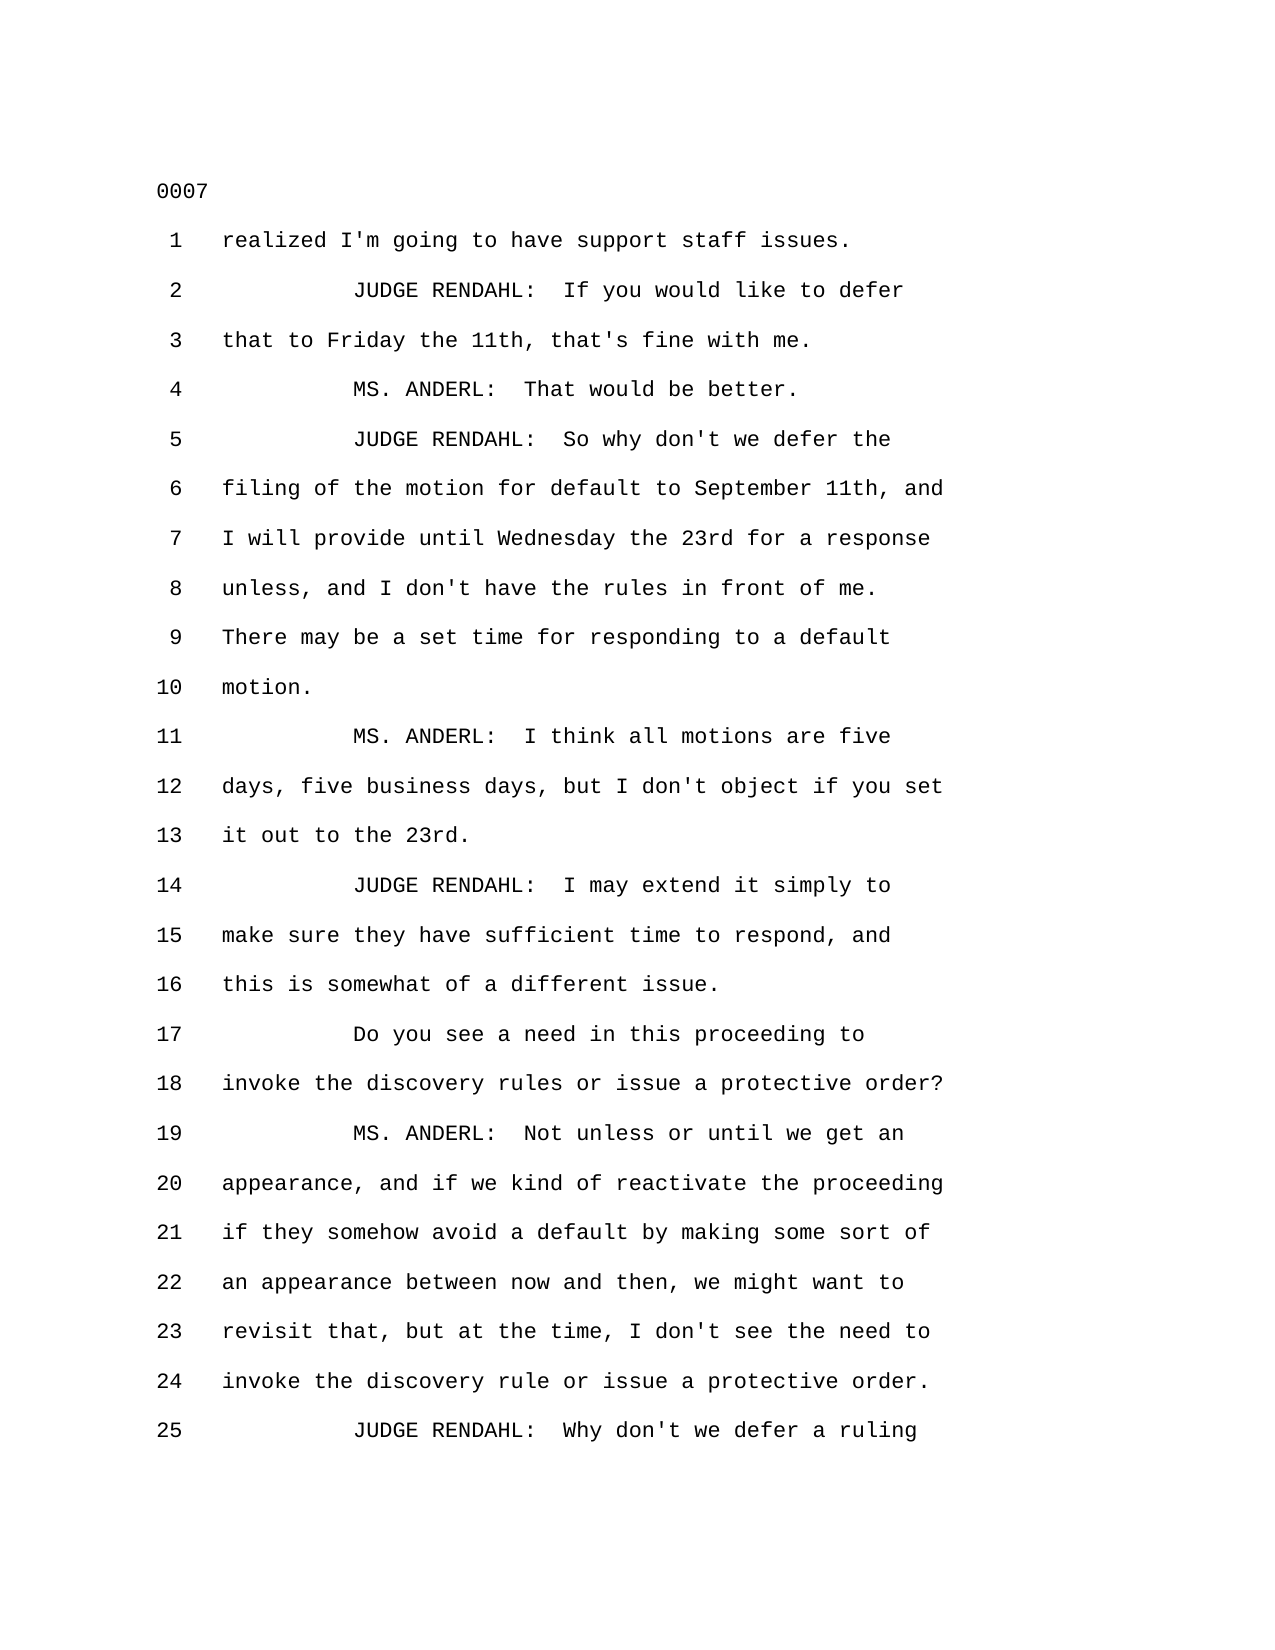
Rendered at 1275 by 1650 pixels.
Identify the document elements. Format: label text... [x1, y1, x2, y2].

text 19 MS. ANDERL: Not unless or until we get an [156, 1122, 1119, 1147]
text 12 days, five business days, but I don't object if you set [156, 775, 1119, 800]
text 20 appearance, and if we kind of reactivate the proceeding [156, 1172, 1119, 1196]
text 14 JUDGE RENDAHL: I may extend it simply to [156, 874, 1119, 899]
text 13 it out to the 23rd. [156, 824, 1119, 849]
text 10 motion. [156, 676, 1119, 701]
text 23 revisit that, but at the time, I don't see the need to [156, 1320, 1119, 1345]
text 4 MS. ANDERL: That would be better. [156, 378, 1119, 403]
text 9 There may be a set time for responding to a default [156, 626, 1119, 651]
text 0007 [156, 180, 1119, 205]
text 22 an appearance between now and then, we might want to [156, 1271, 1119, 1296]
text 15 make sure they have sufficient time to respond, and [156, 924, 1119, 948]
text 16 this is somewhat of a different issue. [156, 973, 1119, 998]
text 6 filing of the motion for default to September 11th, and [156, 477, 1119, 502]
text 17 Do you see a need in this proceeding to [156, 1023, 1119, 1048]
text 2 JUDGE RENDAHL: If you would like to defer [156, 279, 1119, 304]
text 5 JUDGE RENDAHL: So why don't we defer the [156, 428, 1119, 453]
text 8 unless, and I don't have the rules in front of me. [156, 577, 1119, 601]
text 3 that to Friday the 11th, that's fine with me. [156, 329, 1119, 353]
text 25 JUDGE RENDAHL: Why don't we defer a ruling [156, 1419, 1119, 1444]
text 7 I will provide until Wednesday the 23rd for a response [156, 527, 1119, 552]
text 1 realized I'm going to have support staff issues. [156, 229, 1119, 254]
text 24 invoke the discovery rule or issue a protective order. [156, 1370, 1119, 1395]
text 18 invoke the discovery rules or issue a protective order? [156, 1072, 1119, 1097]
text 11 MS. ANDERL: I think all motions are five [156, 725, 1119, 750]
text 21 if they somehow avoid a default by making some sort of [156, 1221, 1119, 1246]
